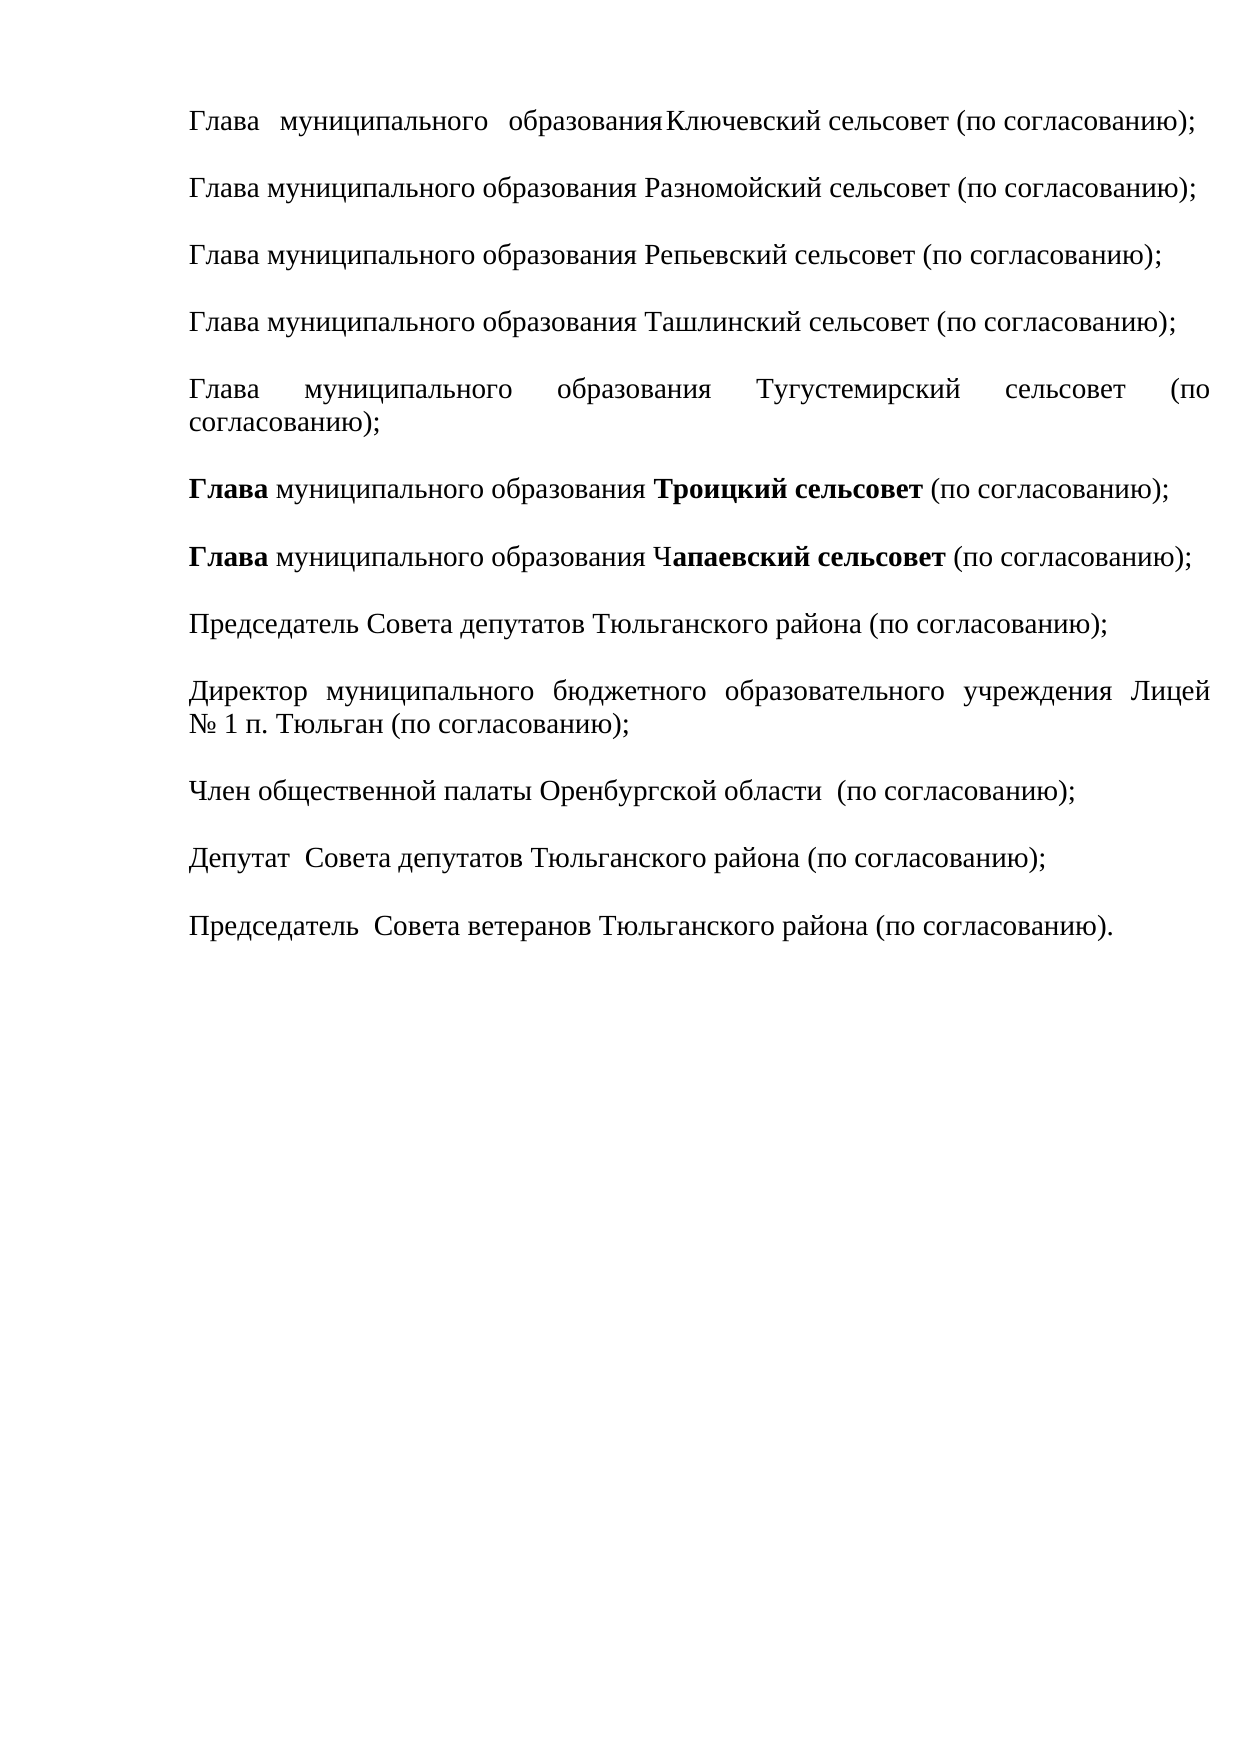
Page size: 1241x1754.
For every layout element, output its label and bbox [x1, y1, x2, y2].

table_cell [177, 103, 1222, 1109]
